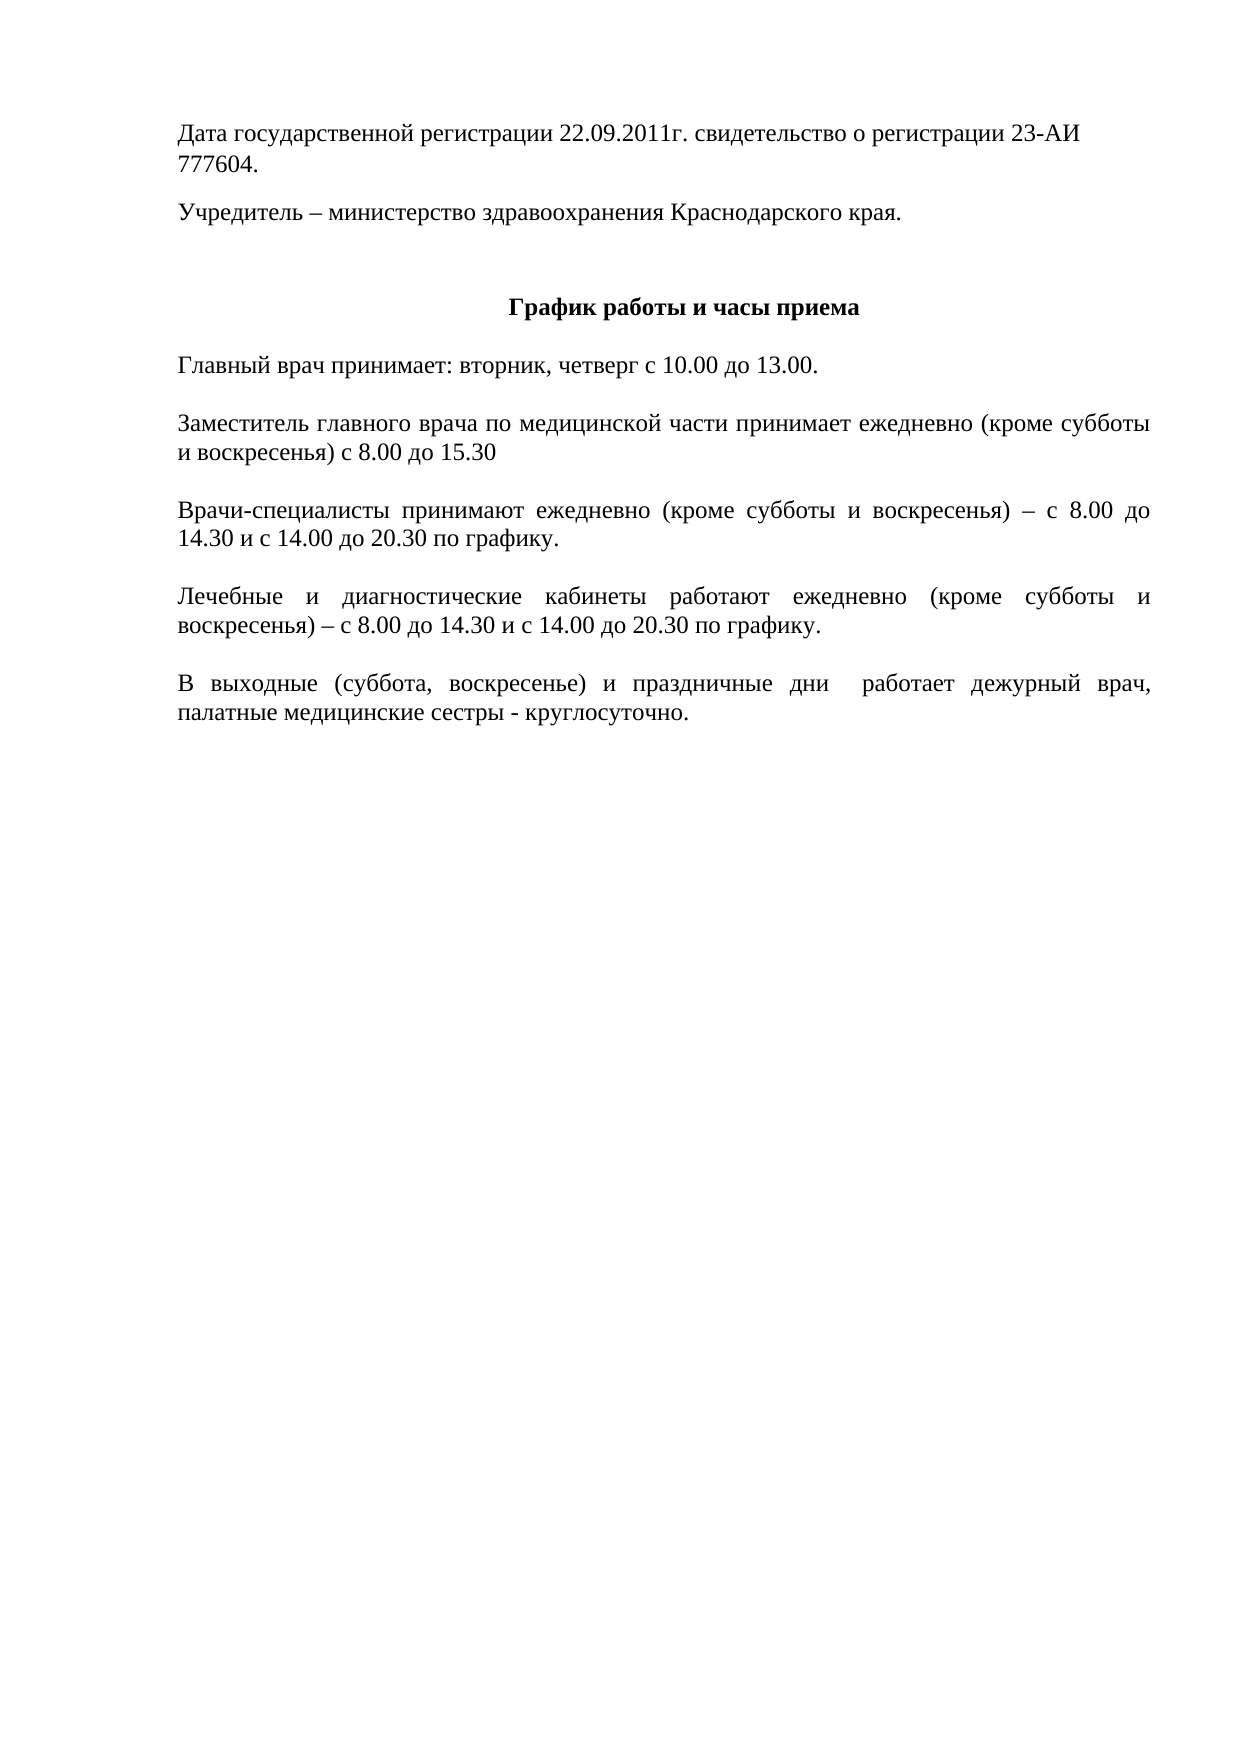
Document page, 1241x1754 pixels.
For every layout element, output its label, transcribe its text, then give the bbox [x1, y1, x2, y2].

text Заместитель главного врача по медицинской части принимает ежедневно (кроме субботы и воскресенья) с 8.00 до 15.30 [177, 408, 1152, 466]
text Главный врач принимает: вторник, четверг с 10.00 до 13.00. [177, 350, 1152, 379]
text В выходные (суббота, воскресенье) и праздничные дни работает дежурный врач, палатные медицинские сестры - круглосуточно. [177, 668, 1152, 726]
text Врачи-специалисты принимают ежедневно (кроме субботы и воскресенья) – с 8.00 до 14.30 и с 14.00 до 20.30 по графику. [177, 495, 1152, 552]
text Учредитель – министерство здравоохранения Краснодарского края. [177, 197, 1152, 226]
text Дата государственной регистрации 22.09.2011г. свидетельство о регистрации 23-АИ 777604. [177, 118, 1152, 178]
text Лечебные и диагностические кабинеты работают ежедневно (кроме субботы и воскресенья) – с 8.00 до 14.30 и с 14.00 до 20.30 по графику. [177, 581, 1152, 639]
text График работы и часы приема [177, 292, 1152, 321]
